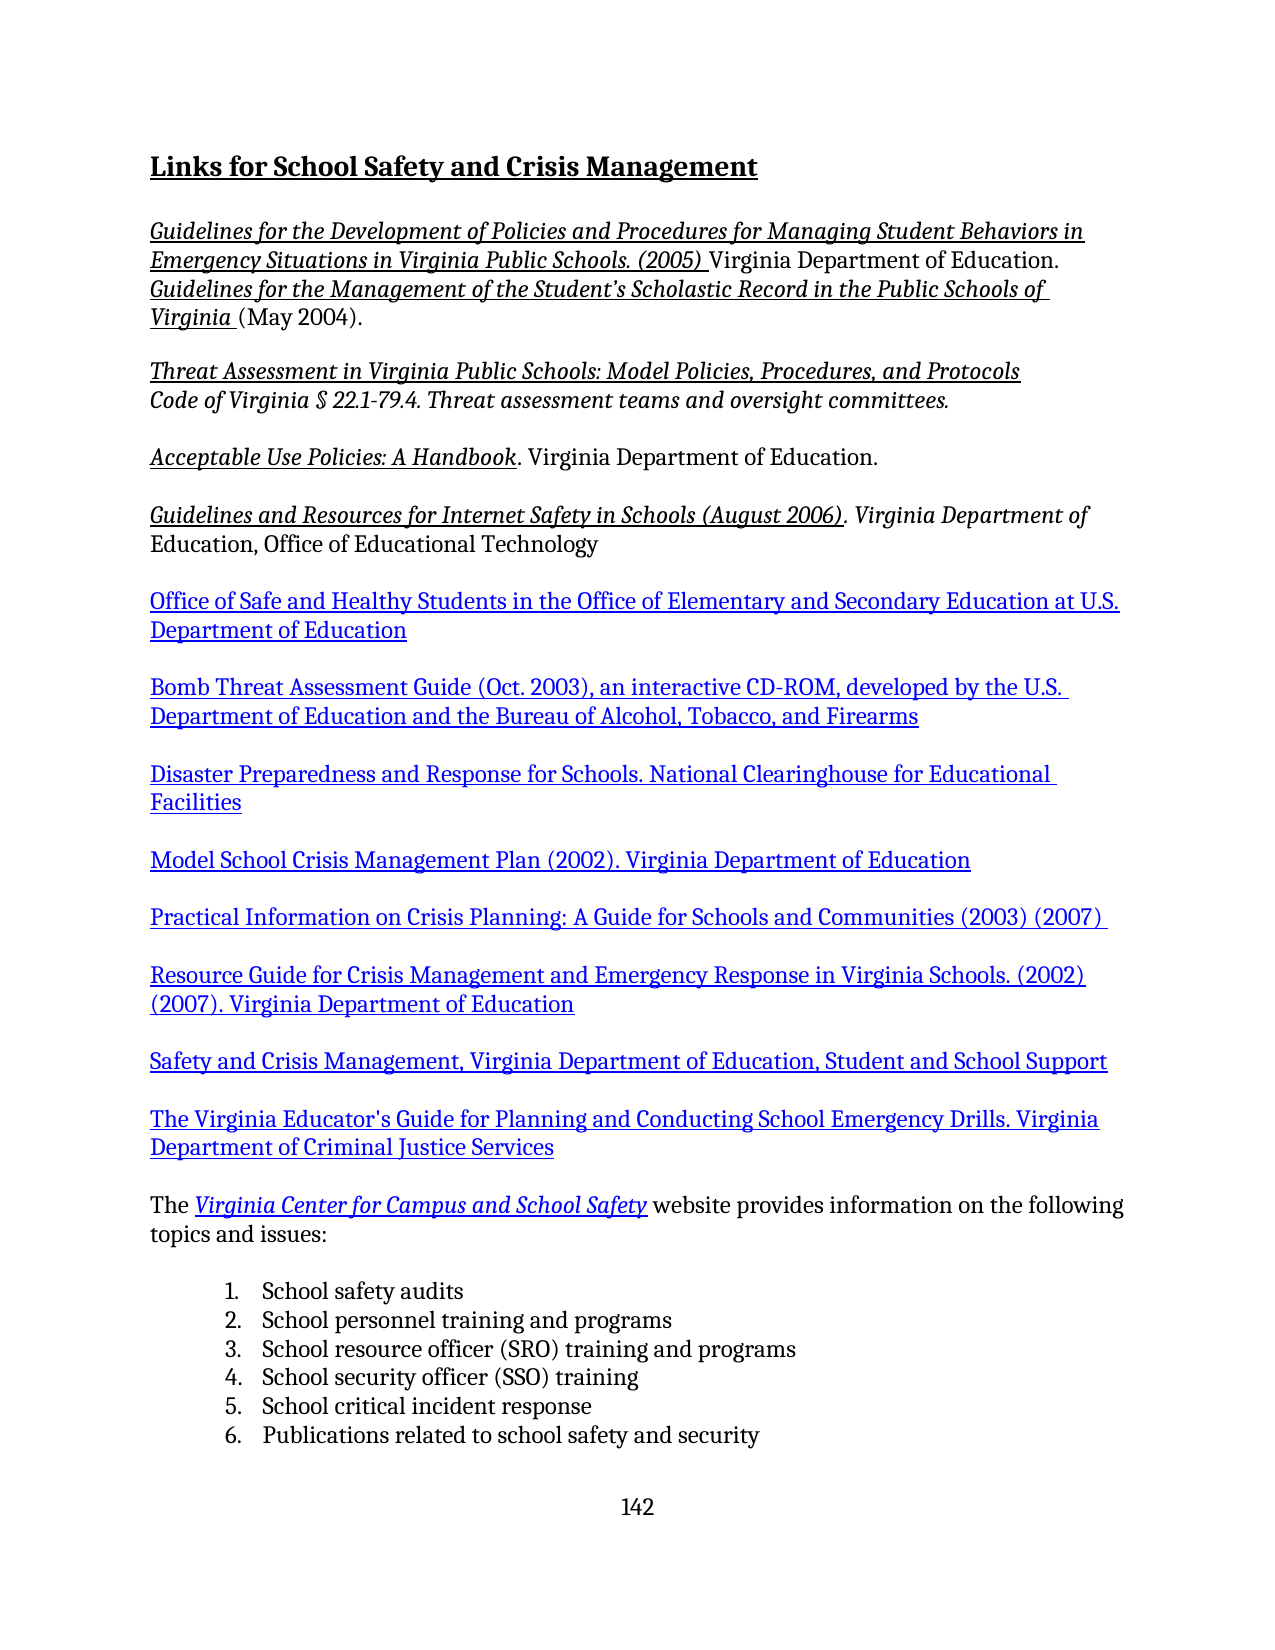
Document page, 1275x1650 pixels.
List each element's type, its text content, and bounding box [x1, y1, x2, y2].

subtitle Links for School Safety and Crisis Management [150, 150, 1125, 217]
text The Virginia Center for Campus and School Safety website provides information on the following topics and issues: [150, 1191, 1125, 1248]
list School security officer (SSO) training [225, 1363, 1125, 1392]
text Bomb Threat Assessment Guide (Oct. 2003), an interactive CD-ROM, developed by the U.S. Department of Education and the Bureau of Alcohol, Tobacco, and Firearms [150, 673, 1125, 731]
text The Virginia Educator's Guide for Planning and Conducting School Emergency Drills. Virginia [150, 1104, 1125, 1133]
text Guidelines and Resources for Internet Safety in Schools (August 2006). Virginia Department of [150, 501, 1125, 529]
list School safety audits [225, 1277, 1125, 1306]
text Practical Information on Crisis Planning: A Guide for Schools and Communities (2003) (2007) [150, 903, 1125, 932]
subtitle Guidelines for the Development of Policies and Procedures for Managing Student Behaviors in Emergency Situations in Virginia Public Schools. (2005) Virginia Department of Education. Guidelines for the Management of the Student’s Scholastic Record in the Public Schools of Virginia (May 2004). [150, 217, 1125, 332]
text Acceptable Use Policies: A Handbook. Virginia Department of Education. [150, 443, 1125, 472]
text Office of Safe and Healthy Students in the Office of Elementary and Secondary Education at U.S. Department of Education [150, 587, 1125, 644]
text Resource Guide for Crisis Management and Emergency Response in Virginia Schools. (2002) [150, 961, 1125, 989]
text Disaster Preparedness and Response for Schools. National Clearinghouse for Educational Facilities [150, 759, 1125, 817]
text Code of Virginia § 22.1-79.4. Threat assessment teams and oversight committees. [150, 386, 1125, 414]
text Safety and Crisis Management, Virginia Department of Education, Student and School Support [150, 1047, 1125, 1076]
text Model School Crisis Management Plan (2002). Virginia Department of Education [150, 846, 1125, 874]
text (2007). Virginia Department of Education [150, 989, 1125, 1018]
text Department of Criminal Justice Services [150, 1133, 1125, 1162]
list School resource officer (SRO) training and programs [225, 1334, 1125, 1363]
text Education, Office of Educational Technology [150, 529, 1125, 558]
list School personnel training and programs [225, 1306, 1125, 1334]
list School critical incident response [225, 1392, 1125, 1421]
list Publications related to school safety and security [225, 1421, 1125, 1449]
text Threat Assessment in Virginia Public Schools: Model Policies, Procedures, and Protocols [150, 357, 1125, 386]
